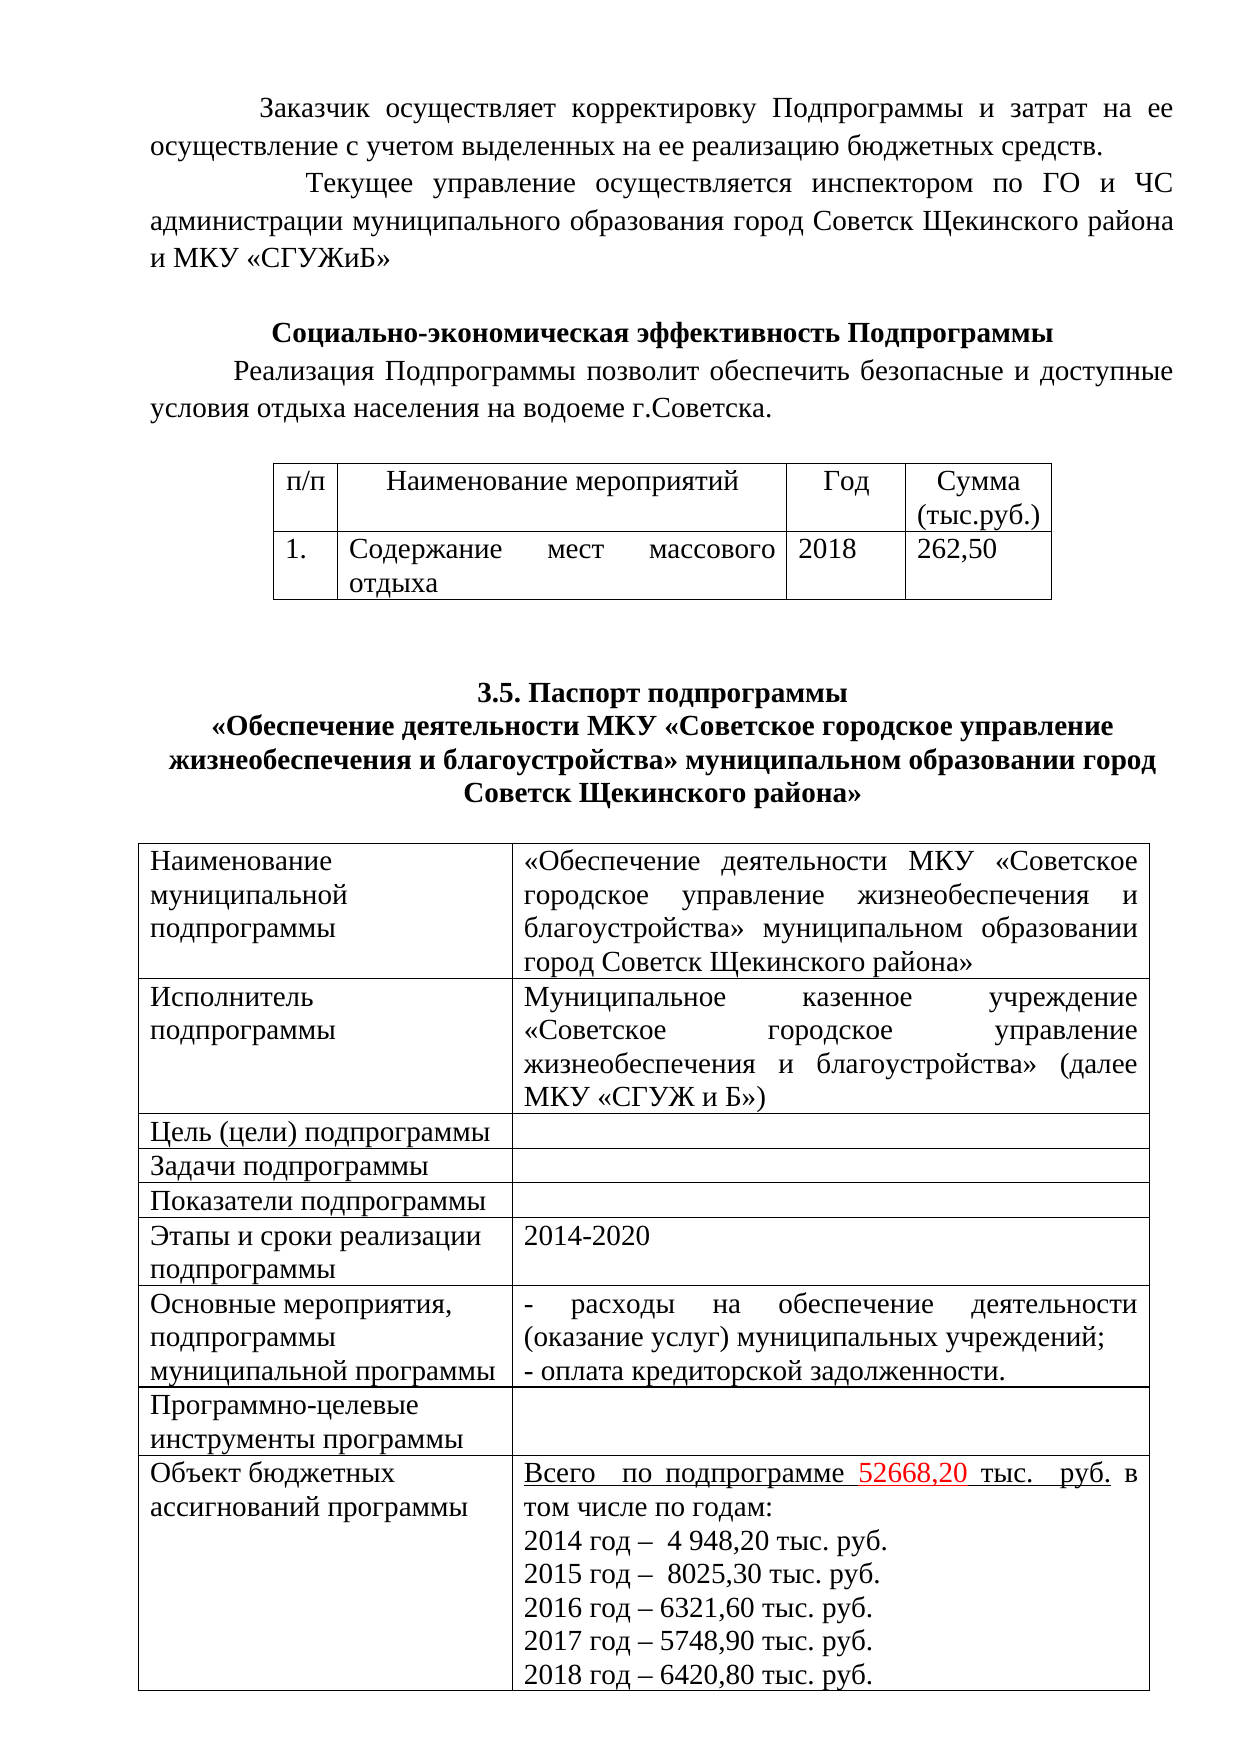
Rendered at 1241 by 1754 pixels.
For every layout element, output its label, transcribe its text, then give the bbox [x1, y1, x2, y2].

table_cell [513, 1149, 1149, 1182]
table_cell Программно-целевые инструменты программы [139, 1388, 512, 1454]
table_cell 1. [274, 532, 337, 599]
table_cell Основные мероприятия, подпрограммы муниципальной программы [139, 1286, 512, 1386]
table_cell Показатели подпрограммы [139, 1183, 512, 1217]
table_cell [139, 1456, 512, 1690]
text Реализация Подпрограммы позволит обеспечить безопасные и доступные условия отдыха населения на водоеме г.Советска. [150, 350, 1175, 425]
table_header Год [787, 464, 905, 531]
table_cell 2018 [787, 532, 905, 599]
table_cell Исполнитель подпрограммы [139, 979, 512, 1113]
table_cell 2014-2020 [513, 1218, 1149, 1285]
table_cell 262,50 [906, 532, 1051, 599]
table_header Наименование муниципальной подпрограммы [139, 844, 512, 978]
table_cell [513, 1388, 1149, 1454]
text «Обеспечение деятельности МКУ «Советское городское управление жизнеобеспечения и благоустройства» муниципальном образовании город Советск Щекинского района» [150, 708, 1175, 809]
table_cell [513, 1114, 1149, 1147]
text Социально-экономическая эффективность Подпрограммы [150, 312, 1175, 350]
table_cell Цель (цели) подпрограммы [139, 1114, 512, 1147]
table_cell [513, 1183, 1149, 1217]
table_cell - расходы на обеспечение деятельности (оказание услуг) муниципальных учреждений; - оплата кредиторской задолженности. [513, 1286, 1149, 1386]
table_header «Обеспечение деятельности МКУ «Советское городское управление жизнеобеспечения и благоустройства» муниципальном образовании город Советск Щекинского района» [513, 844, 1149, 978]
text Текущее управление осуществляется инспектором по ГО и ЧС администрации муниципального образования город Советск Щекинского района и МКУ «СГУЖиБ» [150, 162, 1175, 275]
table_cell Задачи подпрограммы [139, 1149, 512, 1182]
text Заказчик осуществляет корректировку Подпрограммы и затрат на ее осуществление с учетом выделенных на ее реализацию бюджетных средств. [150, 87, 1175, 162]
table_header Наименование мероприятий [338, 464, 786, 531]
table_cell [513, 1456, 1149, 1690]
table_header п/п [274, 464, 337, 531]
table_cell Муниципальное казенное учреждение «Советское городское управление жизнеобеспечения и благоустройства» (далее МКУ «СГУЖ и Б») [513, 979, 1149, 1113]
table_cell Этапы и сроки реализации подпрограммы [139, 1218, 512, 1285]
table_cell Содержание мест массового отдыха [338, 532, 786, 599]
table_header Сумма (тыс.руб.) [906, 464, 1051, 531]
text 3.5. Паспорт подпрограммы [150, 675, 1175, 708]
